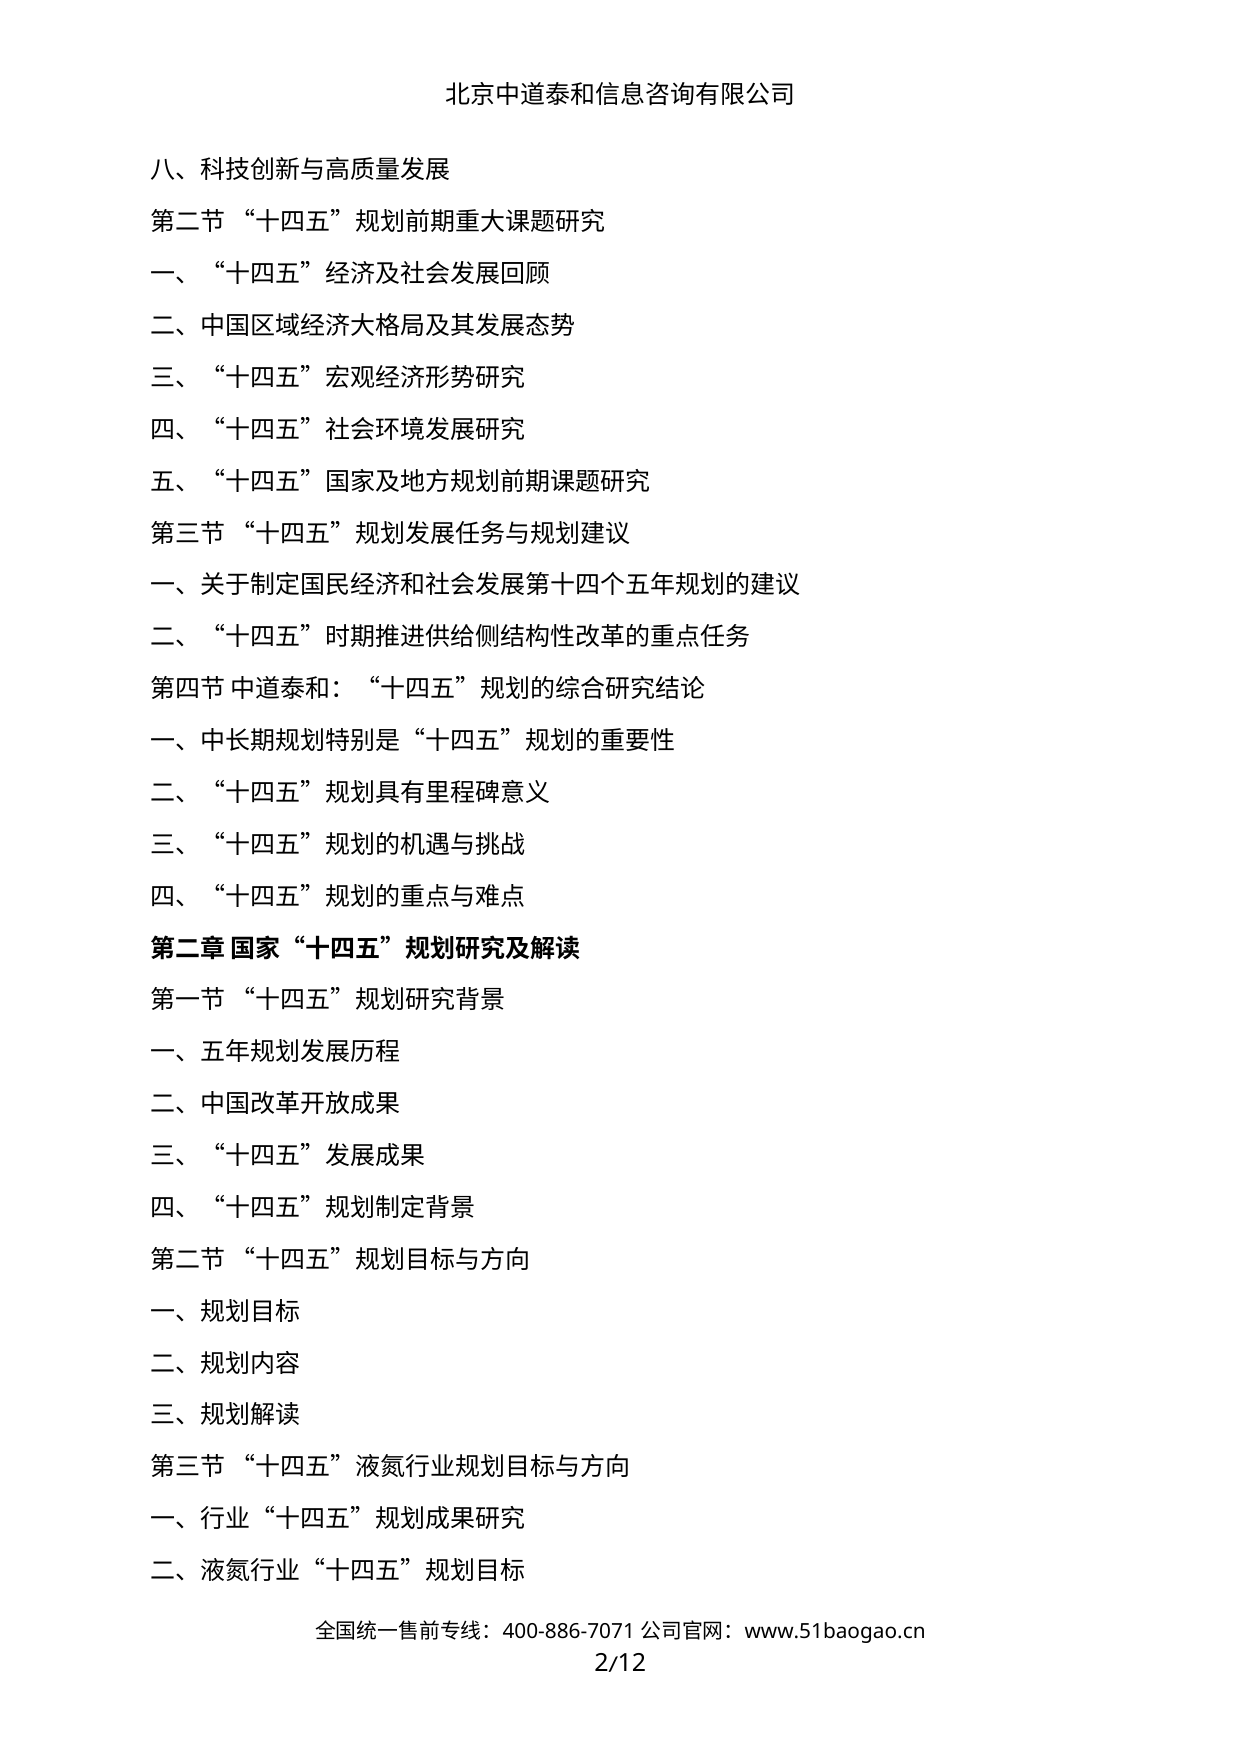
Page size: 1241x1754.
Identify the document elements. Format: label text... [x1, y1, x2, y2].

text 二、“十四五”规划具有里程碑意义 [150, 772, 1090, 809]
text 一、行业“十四五”规划成果研究 [150, 1499, 1090, 1535]
text 第二节 “十四五”规划目标与方向 [150, 1239, 1090, 1276]
text 二、“十四五”时期推进供给侧结构性改革的重点任务 [150, 617, 1090, 653]
text 一、“十四五”经济及社会发展回顾 [150, 254, 1090, 290]
text 五、“十四五”国家及地方规划前期课题研究 [150, 461, 1090, 497]
text 三、“十四五”发展成果 [150, 1136, 1090, 1172]
text 第四节 中道泰和：“十四五”规划的综合研究结论 [150, 669, 1090, 705]
text 第二章 国家“十四五”规划研究及解读 [150, 928, 1090, 964]
text 四、“十四五”社会环境发展研究 [150, 409, 1090, 446]
text 二、中国区域经济大格局及其发展态势 [150, 306, 1090, 342]
text 二、液氮行业“十四五”规划目标 [150, 1551, 1090, 1587]
text 第三节 “十四五”规划发展任务与规划建议 [150, 513, 1090, 549]
text 第二节 “十四五”规划前期重大课题研究 [150, 202, 1090, 238]
text 四、“十四五”规划制定背景 [150, 1187, 1090, 1224]
text 一、五年规划发展历程 [150, 1032, 1090, 1068]
text 三、规划解读 [150, 1395, 1090, 1431]
text 二、中国改革开放成果 [150, 1084, 1090, 1120]
text 一、中长期规划特别是“十四五”规划的重要性 [150, 721, 1090, 757]
text 四、“十四五”规划的重点与难点 [150, 876, 1090, 912]
text 第一节 “十四五”规划研究背景 [150, 980, 1090, 1016]
text 八、科技创新与高质量发展 [150, 150, 1090, 186]
text 一、关于制定国民经济和社会发展第十四个五年规划的建议 [150, 565, 1090, 601]
text 一、规划目标 [150, 1291, 1090, 1327]
text 三、“十四五”规划的机遇与挑战 [150, 824, 1090, 861]
text 第三节 “十四五”液氮行业规划目标与方向 [150, 1447, 1090, 1483]
text 二、规划内容 [150, 1343, 1090, 1379]
text 三、“十四五”宏观经济形势研究 [150, 357, 1090, 394]
